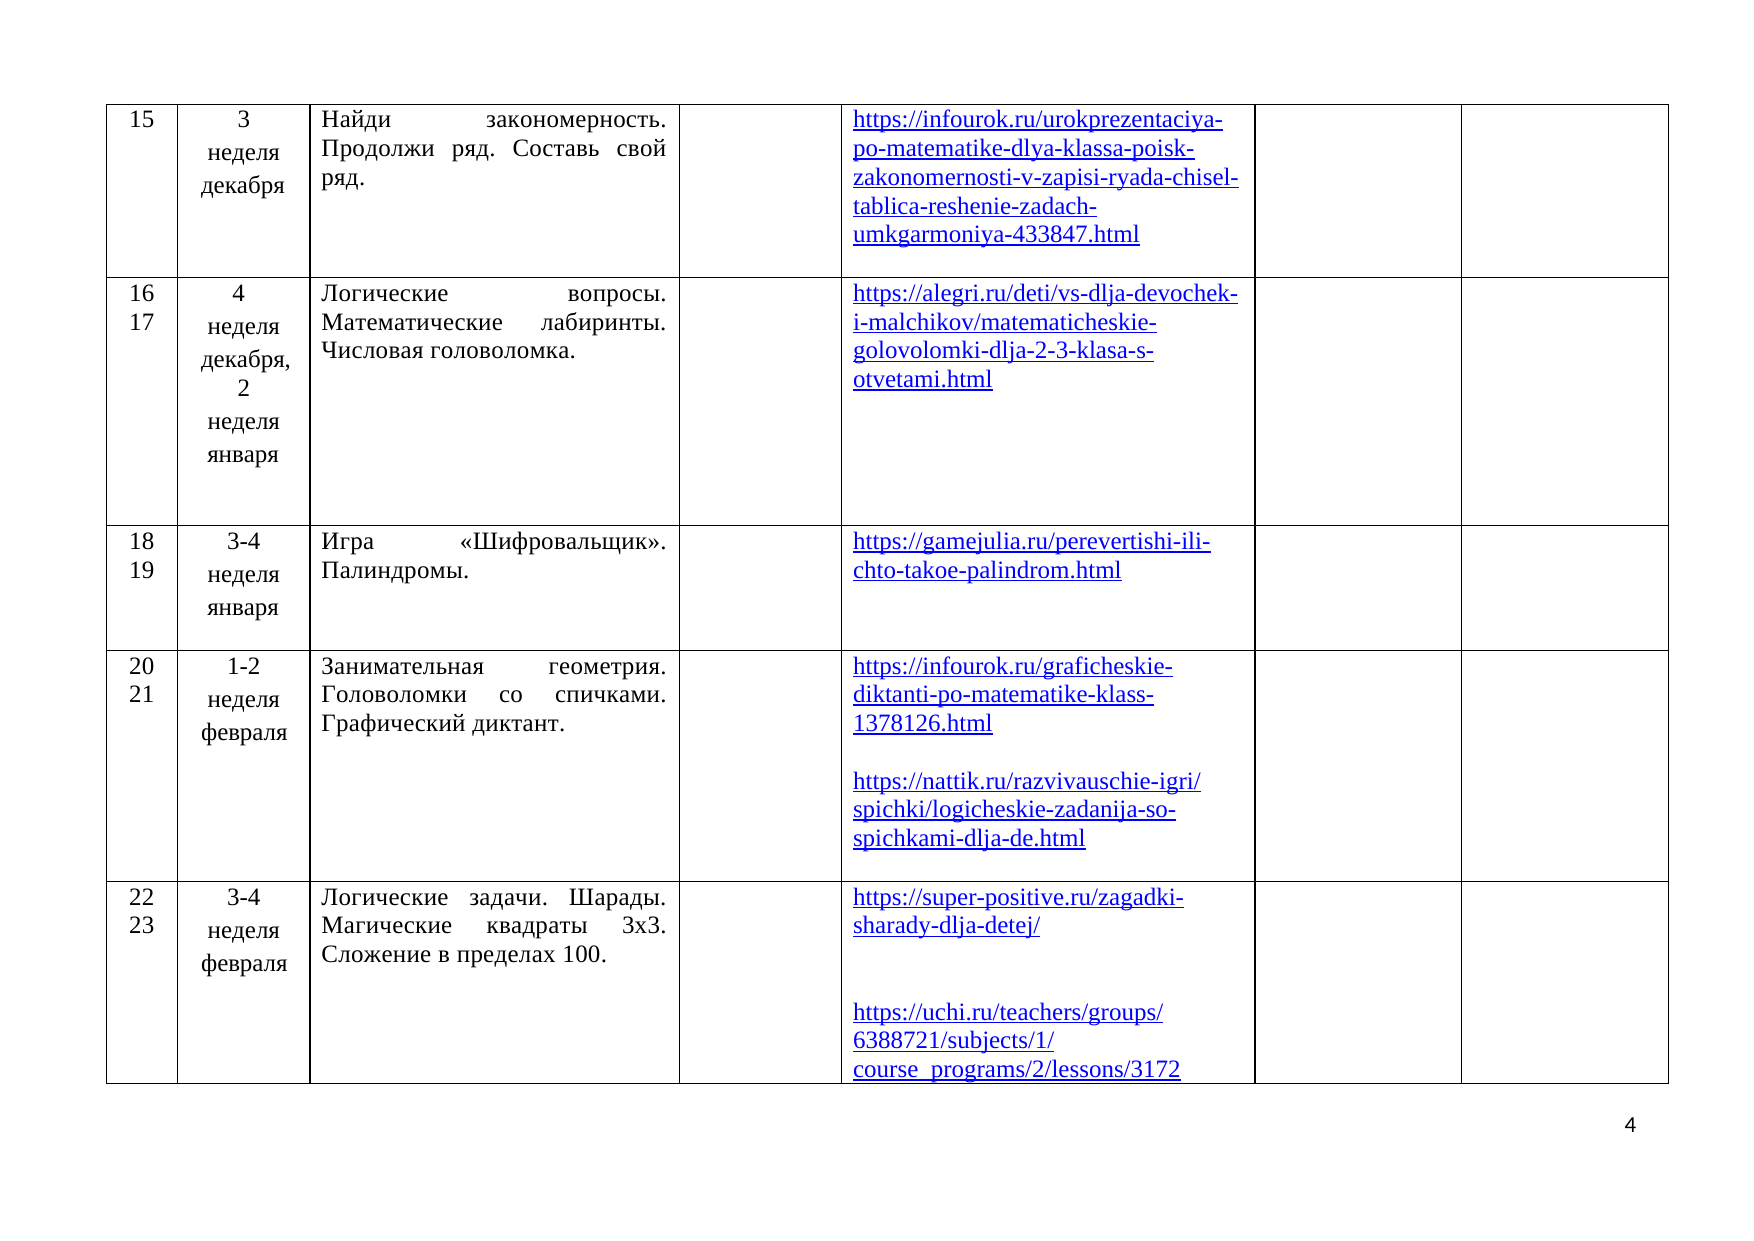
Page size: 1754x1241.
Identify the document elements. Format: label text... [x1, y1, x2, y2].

table_cell [1462, 651, 1668, 881]
table_cell 20 21 [107, 651, 177, 881]
table_cell 3 неделя декабря [178, 105, 309, 277]
table_cell [1462, 105, 1668, 277]
table_cell 4 неделя декабря, 2 неделя января [178, 278, 309, 525]
table_cell [680, 526, 841, 650]
table_cell https://infourok.ru/graficheskie-diktanti-po-matematike-klass-1378126.html https://nattik.ru/razvivauschie-igri/spichki/logicheskie-zadanija-so-spichkami-dlja-de.html [842, 651, 1254, 881]
table_cell [680, 278, 841, 525]
table_cell [1256, 278, 1461, 525]
table_cell [1256, 526, 1461, 650]
table_cell 16 17 [107, 278, 177, 525]
table_cell [680, 651, 841, 881]
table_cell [311, 882, 679, 1083]
table_cell https://alegri.ru/deti/vs-dlja-devochek-i-malchikov/matematicheskie-golovolomki-dlja-2-3-klasa-s-otvetami.html [842, 278, 1254, 525]
table_cell 18 19 [107, 526, 177, 650]
table_cell [680, 882, 841, 1083]
table_cell Логические вопросы. Математические лабиринты. Числовая головоломка. [311, 278, 679, 525]
table_cell 15 [107, 105, 177, 277]
table_cell 22 23 [107, 882, 177, 1083]
table_cell [1256, 105, 1461, 277]
table_cell [1256, 651, 1461, 881]
table_cell Найди закономерность. Продолжи ряд. Составь свой ряд. [311, 105, 679, 277]
table_cell https://gamejulia.ru/perevertishi-ili-chto-takoe-palindrom.html [842, 526, 1254, 650]
table_cell Занимательная геометрия. Головоломки со спичками. Графический диктант. [311, 651, 679, 881]
table_cell [680, 105, 841, 277]
table_cell 1-2 неделя февраля [178, 651, 309, 881]
table_cell [1462, 278, 1668, 525]
table_cell [1462, 882, 1668, 1083]
table_cell https://infourok.ru/urokprezentaciya-po-matematike-dlya-klassa-poisk-zakonomernosti-v-zapisi-ryada-chisel-tablica-reshenie-zadach-umkgarmoniya-433847.html [842, 105, 1254, 277]
table_cell Игра «Шифровальщик». Палиндромы. [311, 526, 679, 650]
table_cell [1462, 526, 1668, 650]
table_cell 3-4 неделя февраля [178, 882, 309, 1083]
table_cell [842, 882, 1254, 1083]
table_cell 3-4 неделя января [178, 526, 309, 650]
table_cell [1256, 882, 1461, 1083]
